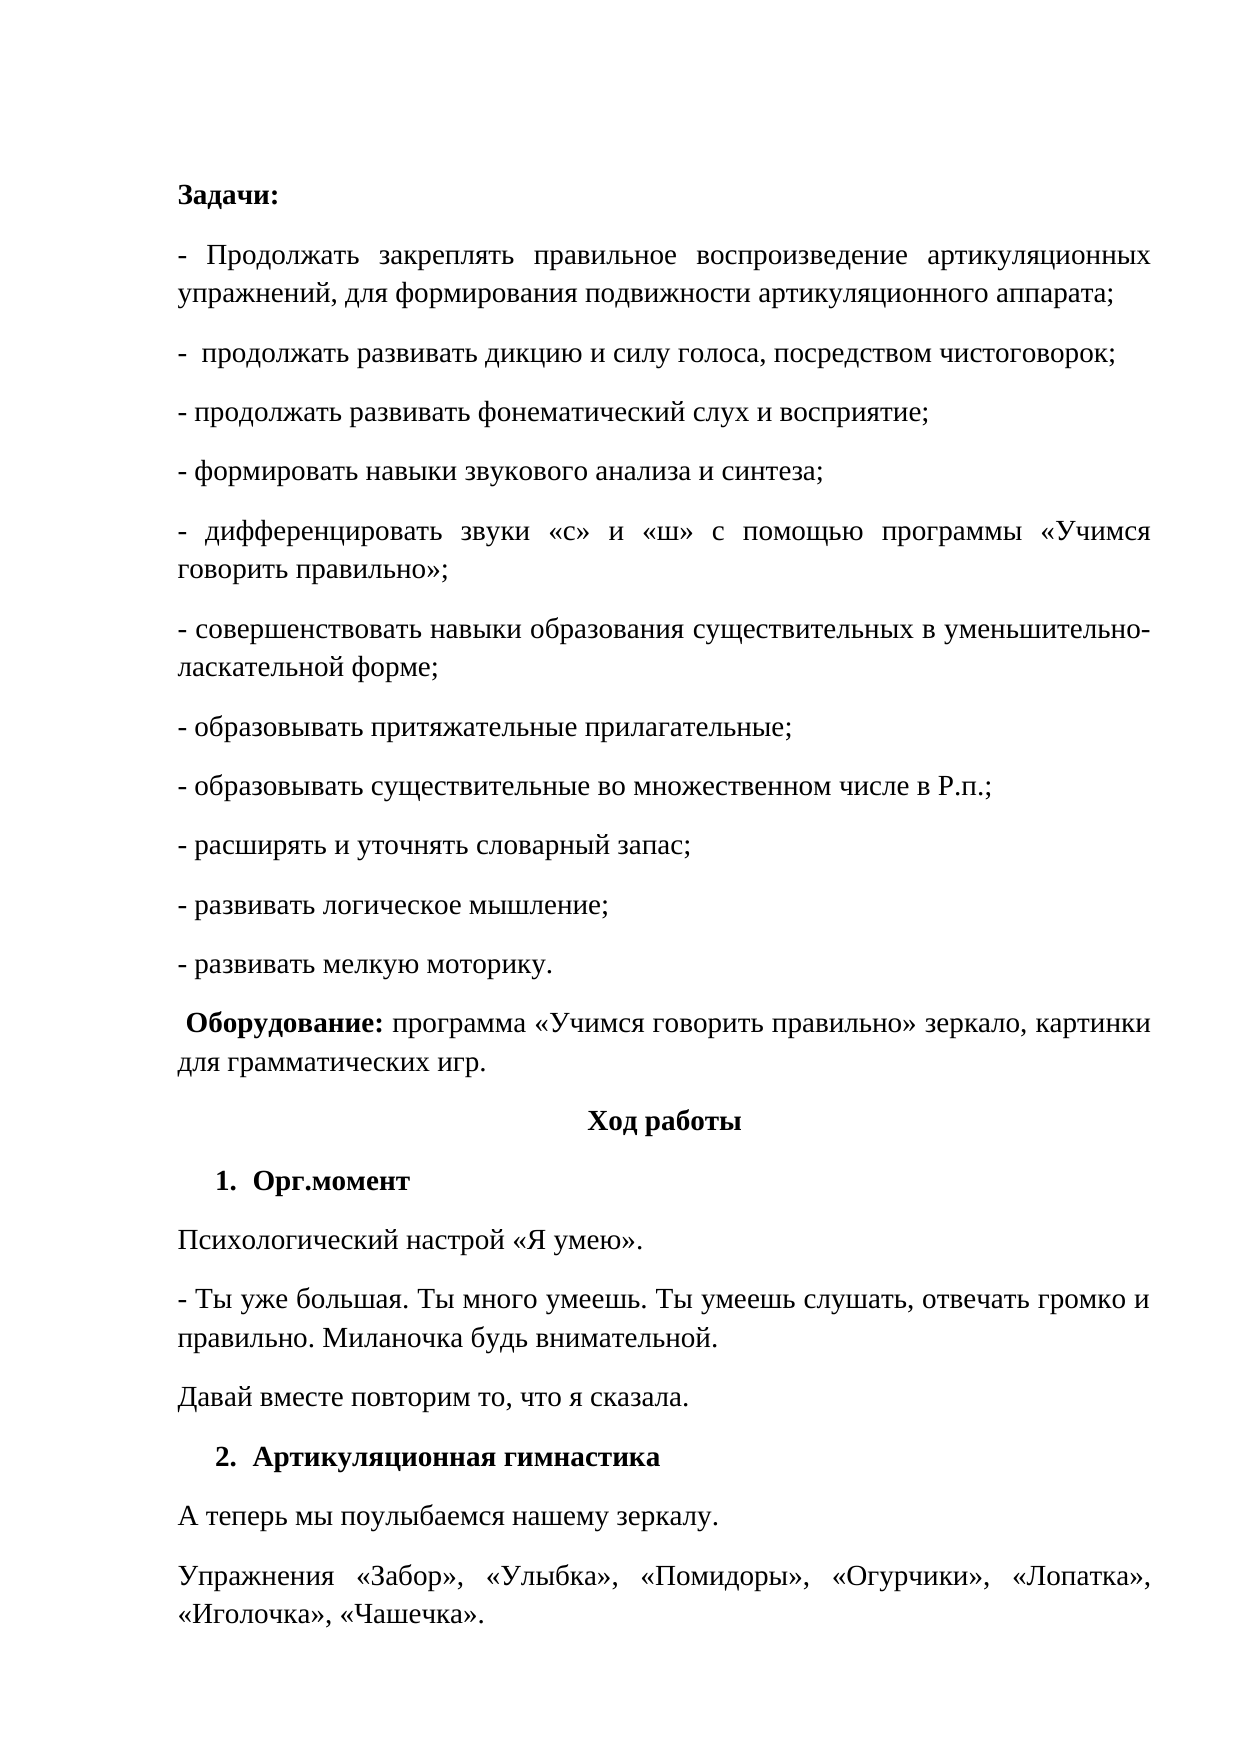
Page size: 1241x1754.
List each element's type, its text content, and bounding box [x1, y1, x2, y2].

text - развивать мелкую моторику. [177, 946, 1152, 980]
text Психологический настрой «Я умею». [177, 1222, 1152, 1256]
text А теперь мы поулыбаемся нашему зеркалу. [177, 1498, 1152, 1532]
text - образовывать существительные во множественном числе в Р.п.; [177, 768, 1152, 802]
text - формировать навыки звукового анализа и синтеза; [177, 453, 1152, 487]
text - дифференцировать звуки «с» и «ш» с помощью программы «Учимся говорить правильно»; [177, 513, 1152, 585]
text - совершенствовать навыки образования существительных в уменьшительно-ласкательной форме; [177, 611, 1152, 683]
text - расширять и уточнять словарный запас; [177, 827, 1152, 861]
text - образовывать притяжательные прилагательные; [177, 709, 1152, 742]
text - Продолжать закреплять правильное воспроизведение артикуляционных упражнений, для формирования подвижности артикуляционного аппарата; [177, 237, 1152, 309]
text Задачи: [177, 177, 1152, 211]
text - продолжать развивать фонематический слух и восприятие; [177, 394, 1152, 428]
list Орг.момент [215, 1163, 1152, 1196]
text - развивать логическое мышление; [177, 887, 1152, 920]
list Артикуляционная гимнастика [215, 1439, 1152, 1472]
text Упражнения «Забор», «Улыбка», «Помидоры», «Огурчики», «Лопатка», «Иголочка», «Чашечка». [177, 1558, 1152, 1630]
text Ход работы [177, 1103, 1152, 1137]
text Оборудование: программа «Учимся говорить правильно» зеркало, картинки для грамматических игр. [177, 1006, 1152, 1078]
text Давай вместе повторим то, что я сказала. [177, 1379, 1152, 1413]
text - продолжать развивать дикцию и силу голоса, посредством чистоговорок; [177, 335, 1152, 368]
text - Ты уже большая. Ты много умеешь. Ты умеешь слушать, отвечать громко и правильно. Миланочка будь внимательной. [177, 1282, 1152, 1354]
